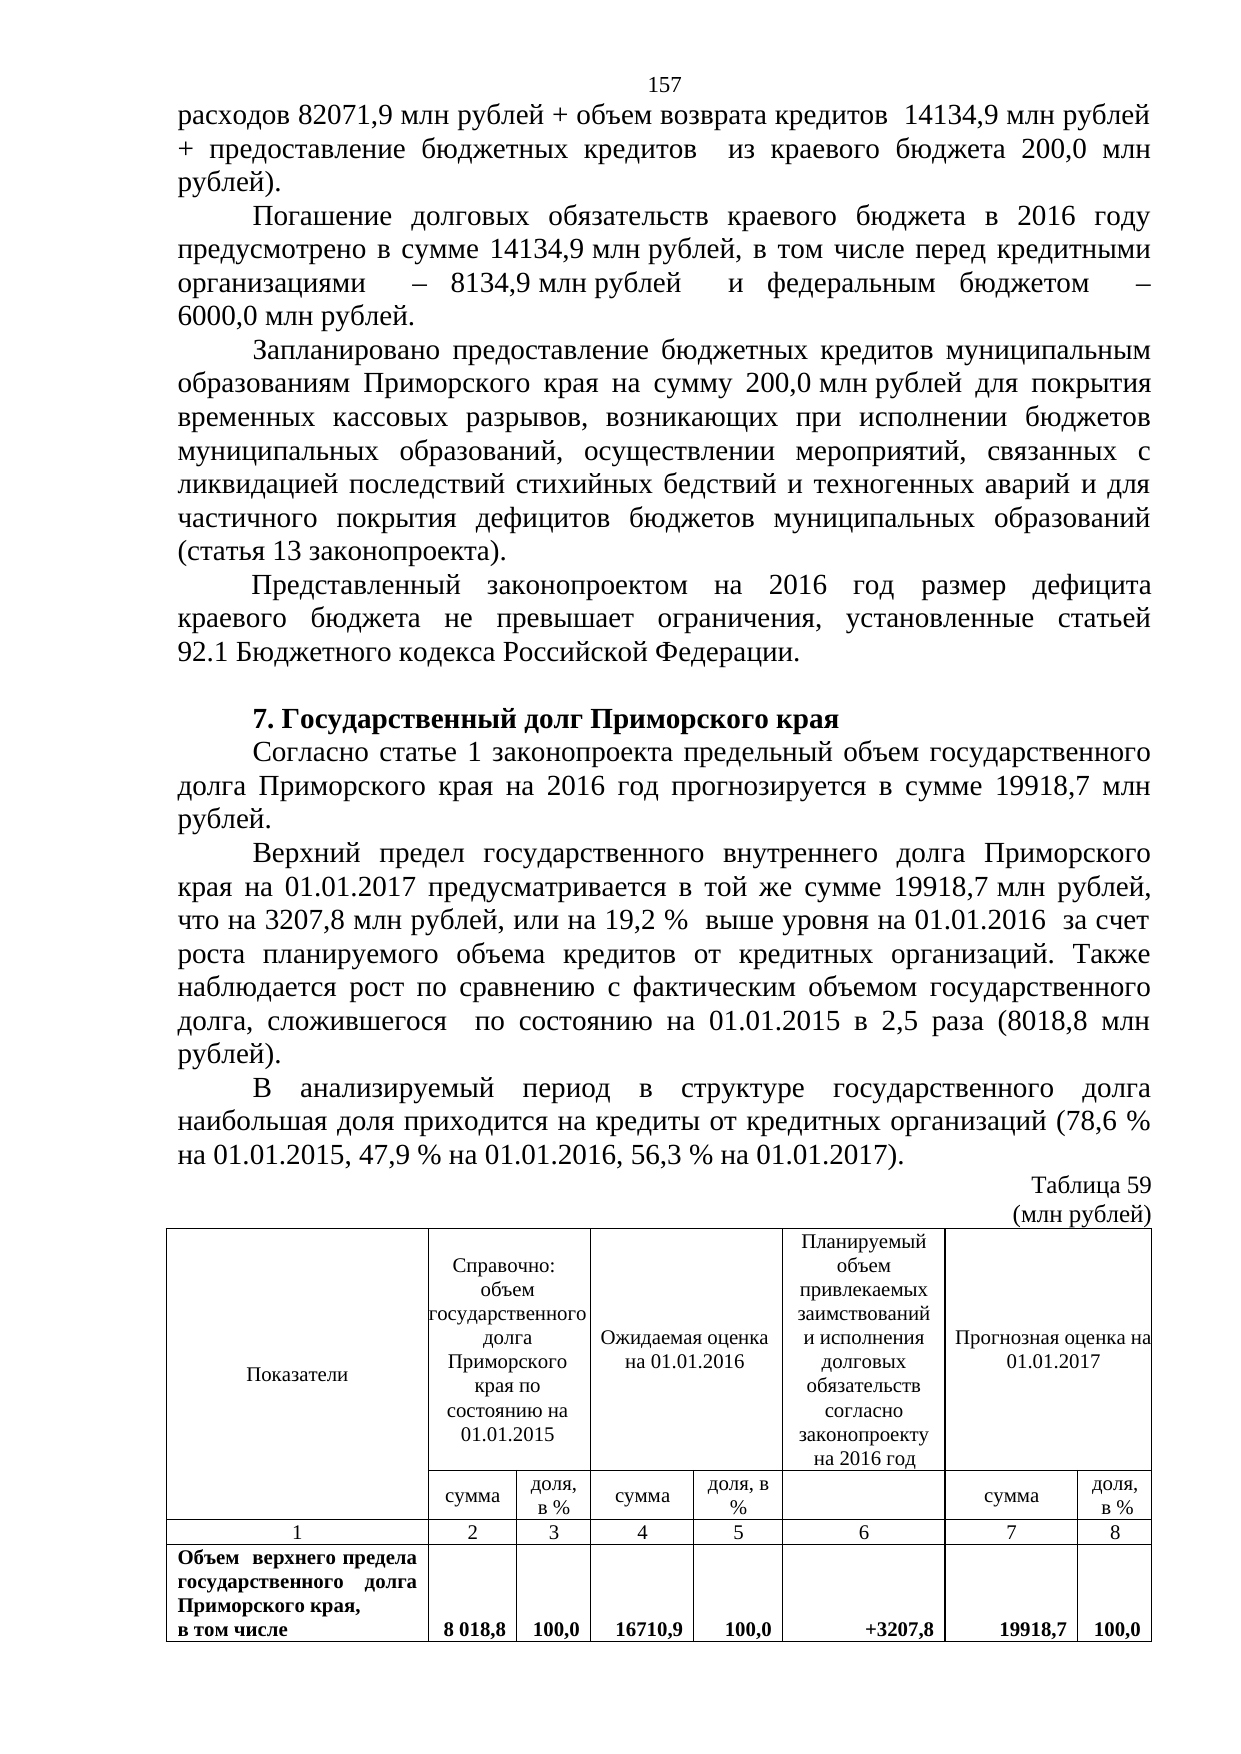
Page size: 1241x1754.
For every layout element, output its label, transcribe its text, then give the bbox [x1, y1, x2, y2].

text (млн рублей) [177, 1199, 1152, 1228]
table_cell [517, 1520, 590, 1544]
text Верхний предел государственного внутреннего долга Приморского края на 01.01.2017 предусматривается в той же сумме 19918,7 млн рублей, что на 3207,8 млн рублей, или на 19,2 % выше уровня на 01.01.2016 за счет роста планируемого объема кредитов от кредитных организаций. Также наблюдается рост по сравнению с фактическим объемом государственного долга, сложившегося по состоянию на 01.01.2015 в 2,5 раза (8018,8 млн рублей). [177, 835, 1152, 1070]
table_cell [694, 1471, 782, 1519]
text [177, 97, 1152, 198]
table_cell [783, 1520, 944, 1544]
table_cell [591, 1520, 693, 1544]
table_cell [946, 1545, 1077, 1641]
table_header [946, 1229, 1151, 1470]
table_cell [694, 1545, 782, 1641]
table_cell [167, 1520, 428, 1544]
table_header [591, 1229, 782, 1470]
text 7. Государственный долг Приморского края [177, 701, 1152, 734]
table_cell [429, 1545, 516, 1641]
text Погашение долговых обязательств краевого бюджета в 2016 году предусмотрено в сумме 14134,9 млн рублей, в том числе перед кредитными организациями – 8134,9 млн рублей и федеральным бюджетом – 6000,0 млн рублей. [177, 198, 1152, 332]
text Согласно статье 1 законопроекта предельный объем государственного долга Приморского края на 2016 год прогнозируется в сумме 19918,7 млн рублей. [177, 734, 1152, 835]
text В анализируемый период в структуре государственного долга наибольшая доля приходится на кредиты от кредитных организаций (78,6 % на 01.01.2015, 47,9 % на 01.01.2016, 56,3 % на 01.01.2017). [177, 1070, 1152, 1171]
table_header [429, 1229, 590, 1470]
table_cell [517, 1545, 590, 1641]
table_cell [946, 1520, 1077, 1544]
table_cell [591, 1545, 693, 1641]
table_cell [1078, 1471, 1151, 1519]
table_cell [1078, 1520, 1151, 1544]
text Таблица 59 [177, 1171, 1152, 1199]
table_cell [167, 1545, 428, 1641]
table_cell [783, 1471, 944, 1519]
text Запланировано предоставление бюджетных кредитов муниципальным образованиям Приморского края на сумму 200,0 млн рублей для покрытия временных кассовых разрывов, возникающих при исполнении бюджетов муниципальных образований, осуществлении мероприятий, связанных с ликвидацией последствий стихийных бедствий и техногенных аварий и для частичного покрытия дефицитов бюджетов муниципальных образований (статья 13 законопроекта). [177, 332, 1152, 567]
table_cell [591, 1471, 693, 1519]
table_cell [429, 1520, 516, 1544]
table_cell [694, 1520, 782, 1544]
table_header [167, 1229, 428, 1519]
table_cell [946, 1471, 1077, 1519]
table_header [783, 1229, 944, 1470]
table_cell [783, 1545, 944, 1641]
text Представленный законопроектом на 2016 год размер дефицита краевого бюджета не превышает ограничения, установленные статьей 92.1 Бюджетного кодекса Российской Федерации. [177, 567, 1152, 667]
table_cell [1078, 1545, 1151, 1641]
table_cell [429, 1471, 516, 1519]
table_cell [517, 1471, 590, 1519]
